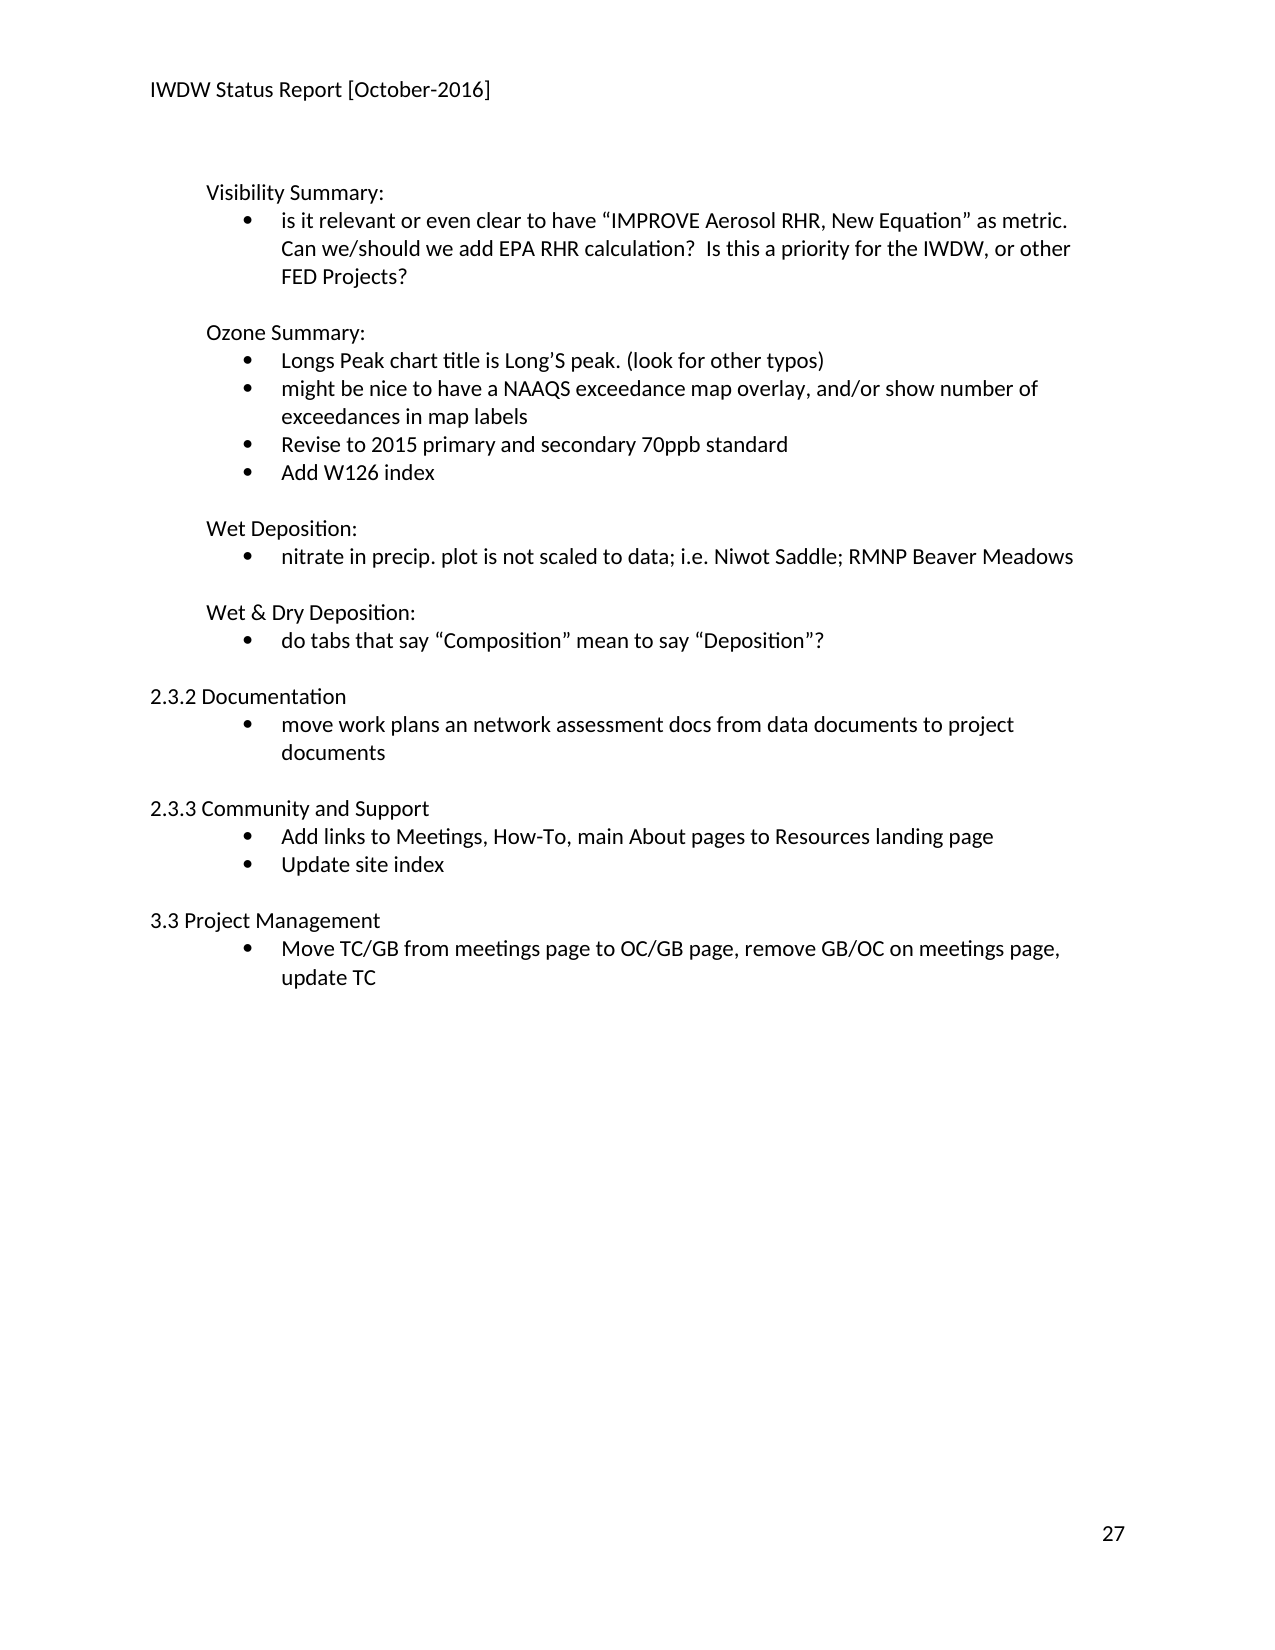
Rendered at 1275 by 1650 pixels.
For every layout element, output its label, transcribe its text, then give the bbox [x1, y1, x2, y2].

list Update site index [244, 851, 1102, 878]
list Add links to Meetings, How-To, main About pages to Resources landing page [244, 822, 1102, 851]
list Move TC/GB from meetings page to OC/GB page, remove GB/OC on meetings page, update TC [244, 934, 1102, 991]
text Ozone Summary: [206, 318, 1102, 346]
list is it relevant or even clear to have “IMPROVE Aerosol RHR, New Equation” as metric. Can we/should we add EPA RHR calculation? Is this a priority for the IWDW, or other FED Projects? [244, 206, 1102, 290]
list Add W126 index [244, 458, 1102, 486]
list move work plans an network assessment docs from data documents to project documents [244, 710, 1102, 766]
list Longs Peak chart title is Long’S peak. (look for other typos) [244, 346, 1102, 374]
list do tabs that say “Composition” mean to say “Deposition”? [244, 626, 1102, 654]
text 2.3.3 Community and Support [150, 794, 1102, 822]
text 3.3 Project Management [150, 907, 1102, 934]
list nitrate in precip. plot is not scaled to data; i.e. Niwot Saddle; RMNP Beaver Meadows [244, 542, 1102, 570]
list Revise to 2015 primary and secondary 70ppb standard [244, 430, 1102, 458]
text Visibility Summary: [206, 178, 1102, 206]
text 2.3.2 Documentation [150, 682, 1102, 710]
text Wet Deposition: [206, 514, 1102, 542]
list might be nice to have a NAAQS exceedance map overlay, and/or show number of exceedances in map labels [244, 374, 1102, 430]
text Wet & Dry Deposition: [206, 598, 1102, 626]
